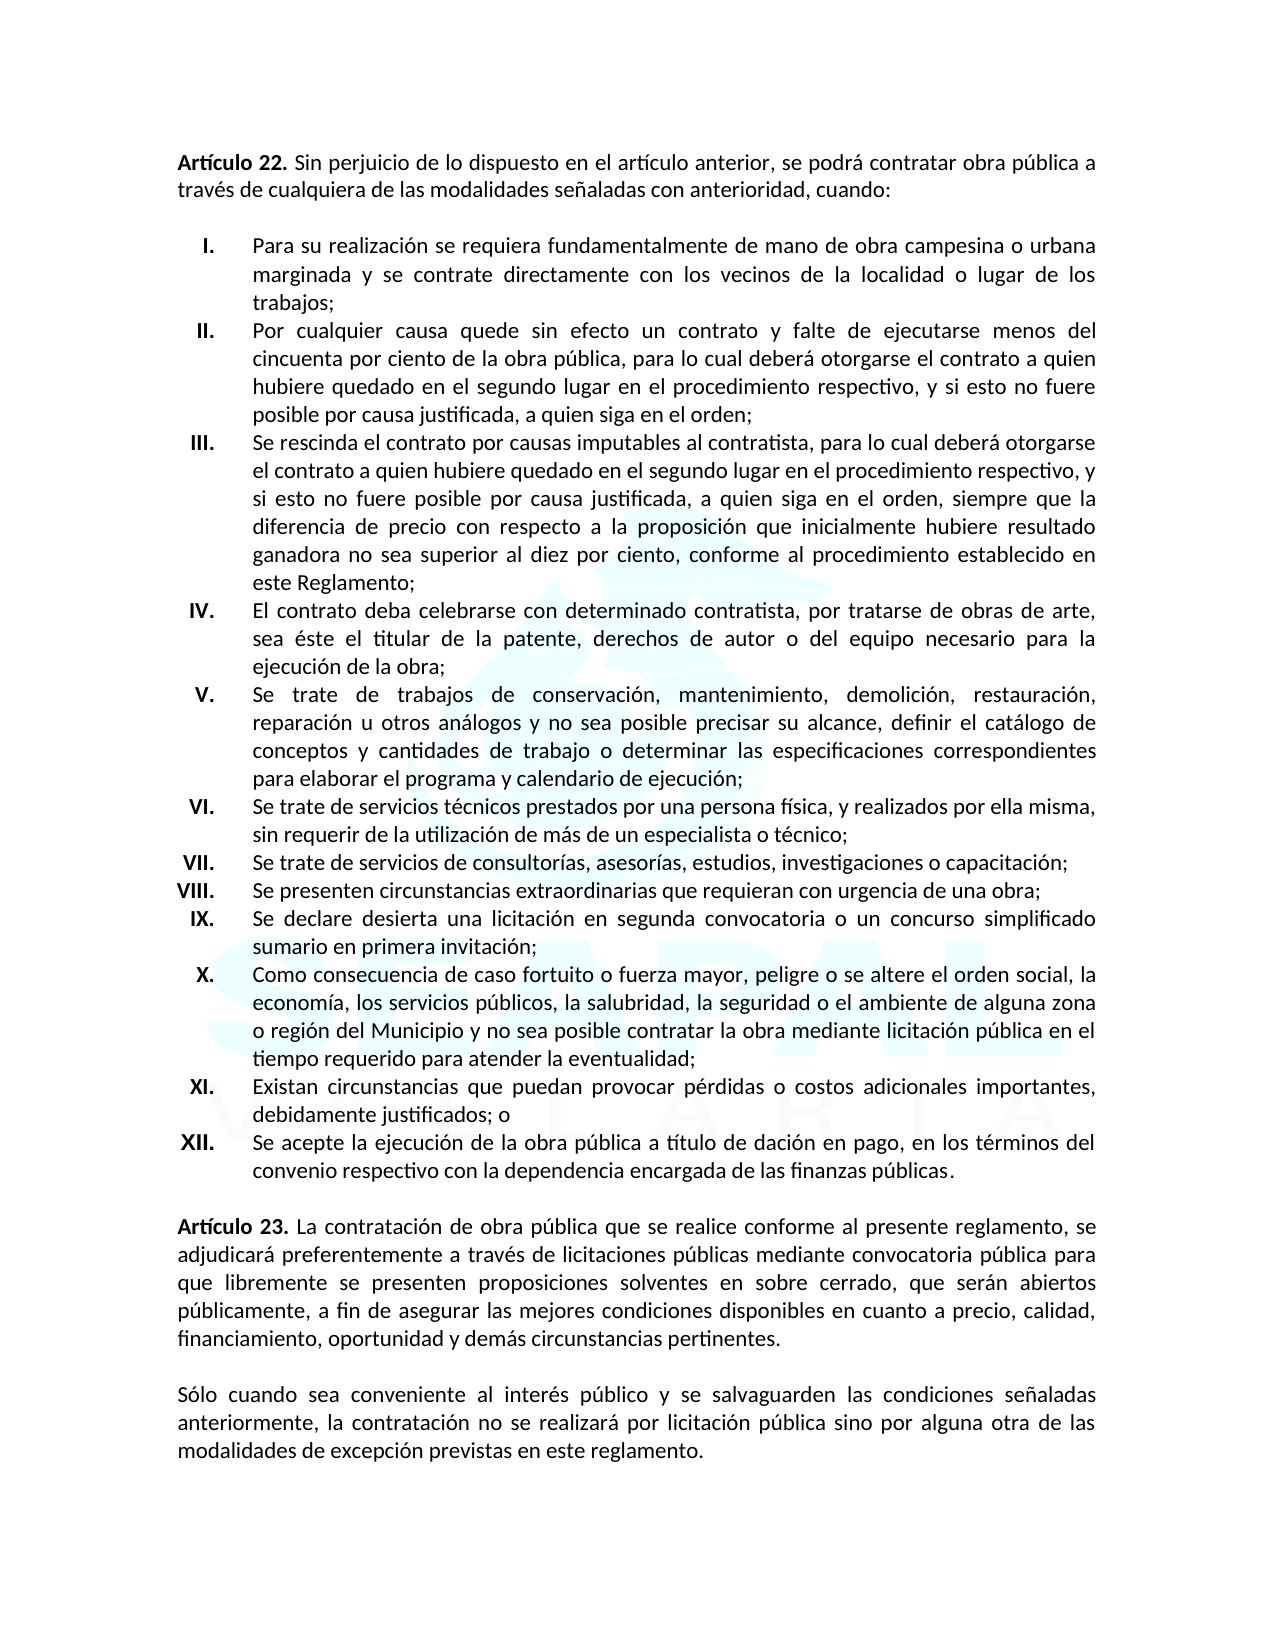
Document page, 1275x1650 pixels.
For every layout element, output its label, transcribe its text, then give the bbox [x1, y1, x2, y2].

list Se declare desierta una licitación en segunda convocatoria o un concurso simplificado sumario en primera invitación; [215, 904, 1098, 960]
text Artículo 23. La contratación de obra pública que se realice conforme al presente reglamento, se adjudicará preferentemente a través de licitaciones públicas mediante convocatoria pública para que libremente se presenten proposiciones solventes en sobre cerrado, que serán abiertos públicamente, a fin de asegurar las mejores condiciones disponibles en cuanto a precio, calidad, financiamiento, oportunidad y demás circunstancias pertinentes. [177, 1212, 1098, 1352]
list Para su realización se requiera fundamentalmente de mano de obra campesina o urbana marginada y se contrate directamente con los vecinos de la localidad o lugar de los trabajos; [215, 232, 1098, 316]
list Por cualquier causa quede sin efecto un contrato y falte de ejecutarse menos del cincuenta por ciento de la obra pública, para lo cual deberá otorgarse el contrato a quien hubiere quedado en el segundo lugar en el procedimiento respectivo, y si esto no fuere posible por causa justificada, a quien siga en el orden; [215, 316, 1098, 428]
list Se acepte la ejecución de la obra pública a título de dación en pago, en los términos del convenio respectivo con la dependencia encargada de las finanzas públicas. [215, 1128, 1098, 1184]
list Se trate de servicios técnicos prestados por una persona física, y realizados por ella misma, sin requerir de la utilización de más de un especialista o técnico; [215, 792, 1098, 848]
list Se presenten circunstancias extraordinarias que requieran con urgencia de una obra; [215, 876, 1098, 904]
list El contrato deba celebrarse con determinado contratista, por tratarse de obras de arte, sea éste el titular de la patente, derechos de autor o del equipo necesario para la ejecución de la obra; [215, 596, 1098, 680]
text Artículo 22. Sin perjuicio de lo dispuesto en el artículo anterior, se podrá contratar obra pública a través de cualquiera de las modalidades señaladas con anterioridad, cuando: [177, 148, 1098, 204]
list Se trate de trabajos de conservación, mantenimiento, demolición, restauración, reparación u otros análogos y no sea posible precisar su alcance, definir el catálogo de conceptos y cantidades de trabajo o determinar las especificaciones correspondientes para elaborar el programa y calendario de ejecución; [215, 680, 1098, 792]
list Se rescinda el contrato por causas imputables al contratista, para lo cual deberá otorgarse el contrato a quien hubiere quedado en el segundo lugar en el procedimiento respectivo, y si esto no fuere posible por causa justificada, a quien siga en el orden, siempre que la diferencia de precio con respecto a la proposición que inicialmente hubiere resultado ganadora no sea superior al diez por ciento, conforme al procedimiento establecido en este Reglamento; [215, 428, 1098, 596]
text Sólo cuando sea conveniente al interés público y se salvaguarden las condiciones señaladas anteriormente, la contratación no se realizará por licitación pública sino por alguna otra de las modalidades de excepción previstas en este reglamento. [177, 1381, 1098, 1464]
list Existan circunstancias que puedan provocar pérdidas o costos adicionales importantes, debidamente justificados; o [215, 1072, 1098, 1128]
list Se trate de servicios de consultorías, asesorías, estudios, investigaciones o capacitación; [215, 848, 1098, 876]
list Como consecuencia de caso fortuito o fuerza mayor, peligre o se altere el orden social, la economía, los servicios públicos, la salubridad, la seguridad o el ambiente de alguna zona o región del Municipio y no sea posible contratar la obra mediante licitación pública en el tiempo requerido para atender la eventualidad; [215, 960, 1098, 1072]
